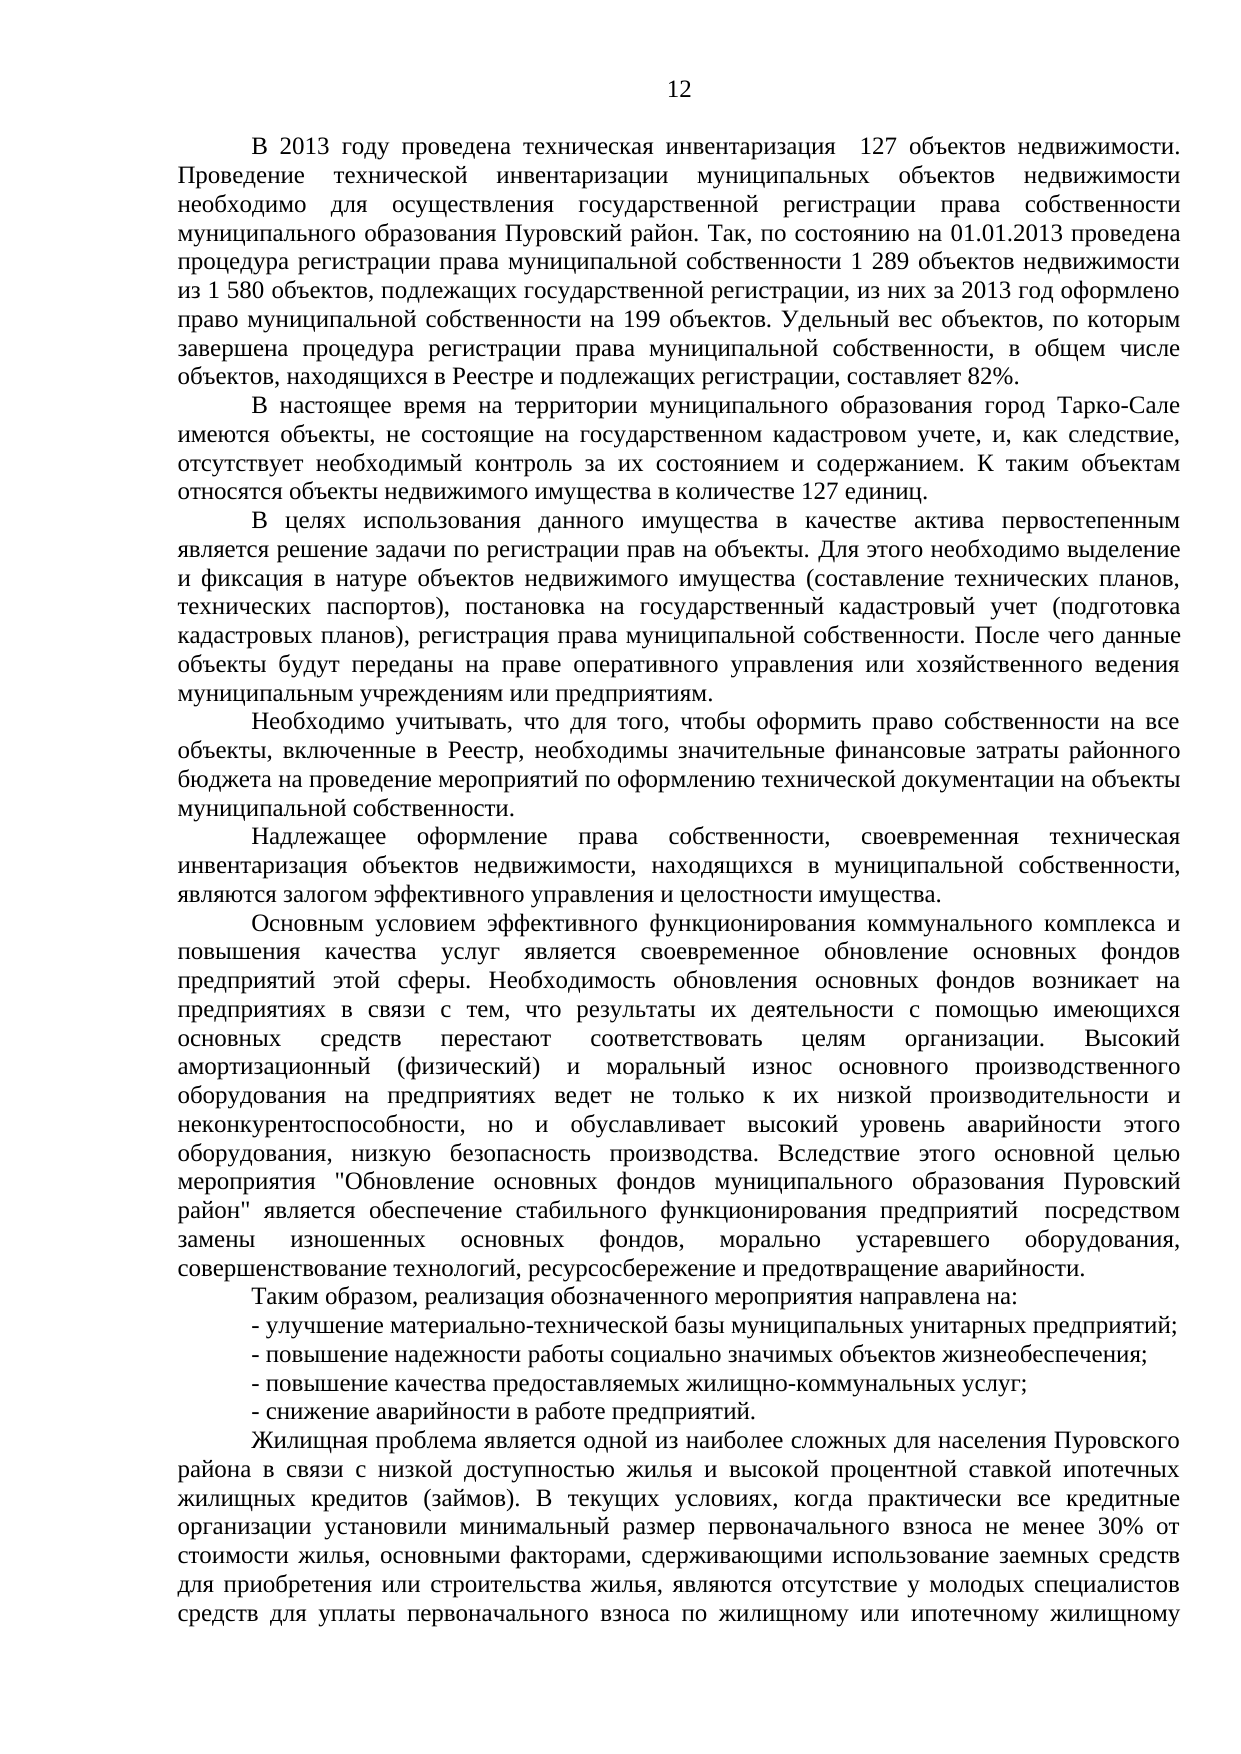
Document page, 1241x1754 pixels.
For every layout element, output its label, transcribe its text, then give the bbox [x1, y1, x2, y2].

text - повышение надежности работы социально значимых объектов жизнеобеспечения; [177, 1339, 1181, 1368]
text В целях использования данного имущества в качестве актива первостепенным является решение задачи по регистрации прав на объекты. Для этого необходимо выделение и фиксация в натуре объектов недвижимого имущества (составление технических планов, технических паспортов), постановка на государственный кадастровый учет (подготовка кадастровых планов), регистрация права муниципальной собственности. После чего данные объекты будут переданы на праве оперативного управления или хозяйственного ведения муниципальным учреждениям или предприятиям. [177, 505, 1181, 706]
text В 2013 году проведена техническая инвентаризация 127 объектов недвижимости. Проведение технической инвентаризации муниципальных объектов недвижимости необходимо для осуществления государственной регистрации права собственности муниципального образования Пуровский район. Так, по состоянию на 01.01.2013 проведена процедура регистрации права муниципальной собственности 1 289 объектов недвижимости из 1 580 объектов, подлежащих государственной регистрации, из них за 2013 год оформлено право муниципальной собственности на 199 объектов. Удельный вес объектов, по которым завершена процедура регистрации права муниципальной собственности, в общем числе объектов, находящихся в Реестре и подлежащих регистрации, составляет 82%. [177, 131, 1181, 390]
text - снижение аварийности в работе предприятий. [177, 1396, 1181, 1425]
text Основным условием эффективного функционирования коммунального комплекса и повышения качества услуг является своевременное обновление основных фондов предприятий этой сферы. Необходимость обновления основных фондов возникает на предприятиях в связи с тем, что результаты их деятельности с помощью имеющихся основных средств перестают соответствовать целям организации. Высокий амортизационный (физический) и моральный износ основного производственного оборудования на предприятиях ведет не только к их низкой производительности и неконкурентоспособности, но и обуславливает высокий уровень аварийности этого оборудования, низкую безопасность производства. Вследствие этого основной целью мероприятия "Обновление основных фондов муниципального образования Пуровский район" является обеспечение стабильного функционирования предприятий посредством замены изношенных основных фондов, морально устаревшего оборудования, совершенствование технологий, ресурсосбережение и предотвращение аварийности. [177, 908, 1181, 1281]
text - улучшение материально-технической базы муниципальных унитарных предприятий; [177, 1310, 1181, 1339]
text Необходимо учитывать, что для того, чтобы оформить право собственности на все объекты, включенные в Реестр, необходимы значительные финансовые затраты районного бюджета на проведение мероприятий по оформлению технической документации на объекты муниципальной собственности. [177, 706, 1181, 821]
text Надлежащее оформление права собственности, своевременная техническая инвентаризация объектов недвижимости, находящихся в муниципальной собственности, являются залогом эффективного управления и целостности имущества. [177, 821, 1181, 908]
text Таким образом, реализация обозначенного мероприятия направлена на: [177, 1281, 1181, 1310]
text - повышение качества предоставляемых жилищно-коммунальных услуг; [177, 1368, 1181, 1396]
text В настоящее время на территории муниципального образования город Тарко-Сале имеются объекты, не состоящие на государственном кадастровом учете, и, как следствие, отсутствует необходимый контроль за их состоянием и содержанием. К таким объектам относятся объекты недвижимого имущества в количестве 127 единиц. [177, 390, 1181, 505]
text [177, 1425, 1181, 1626]
